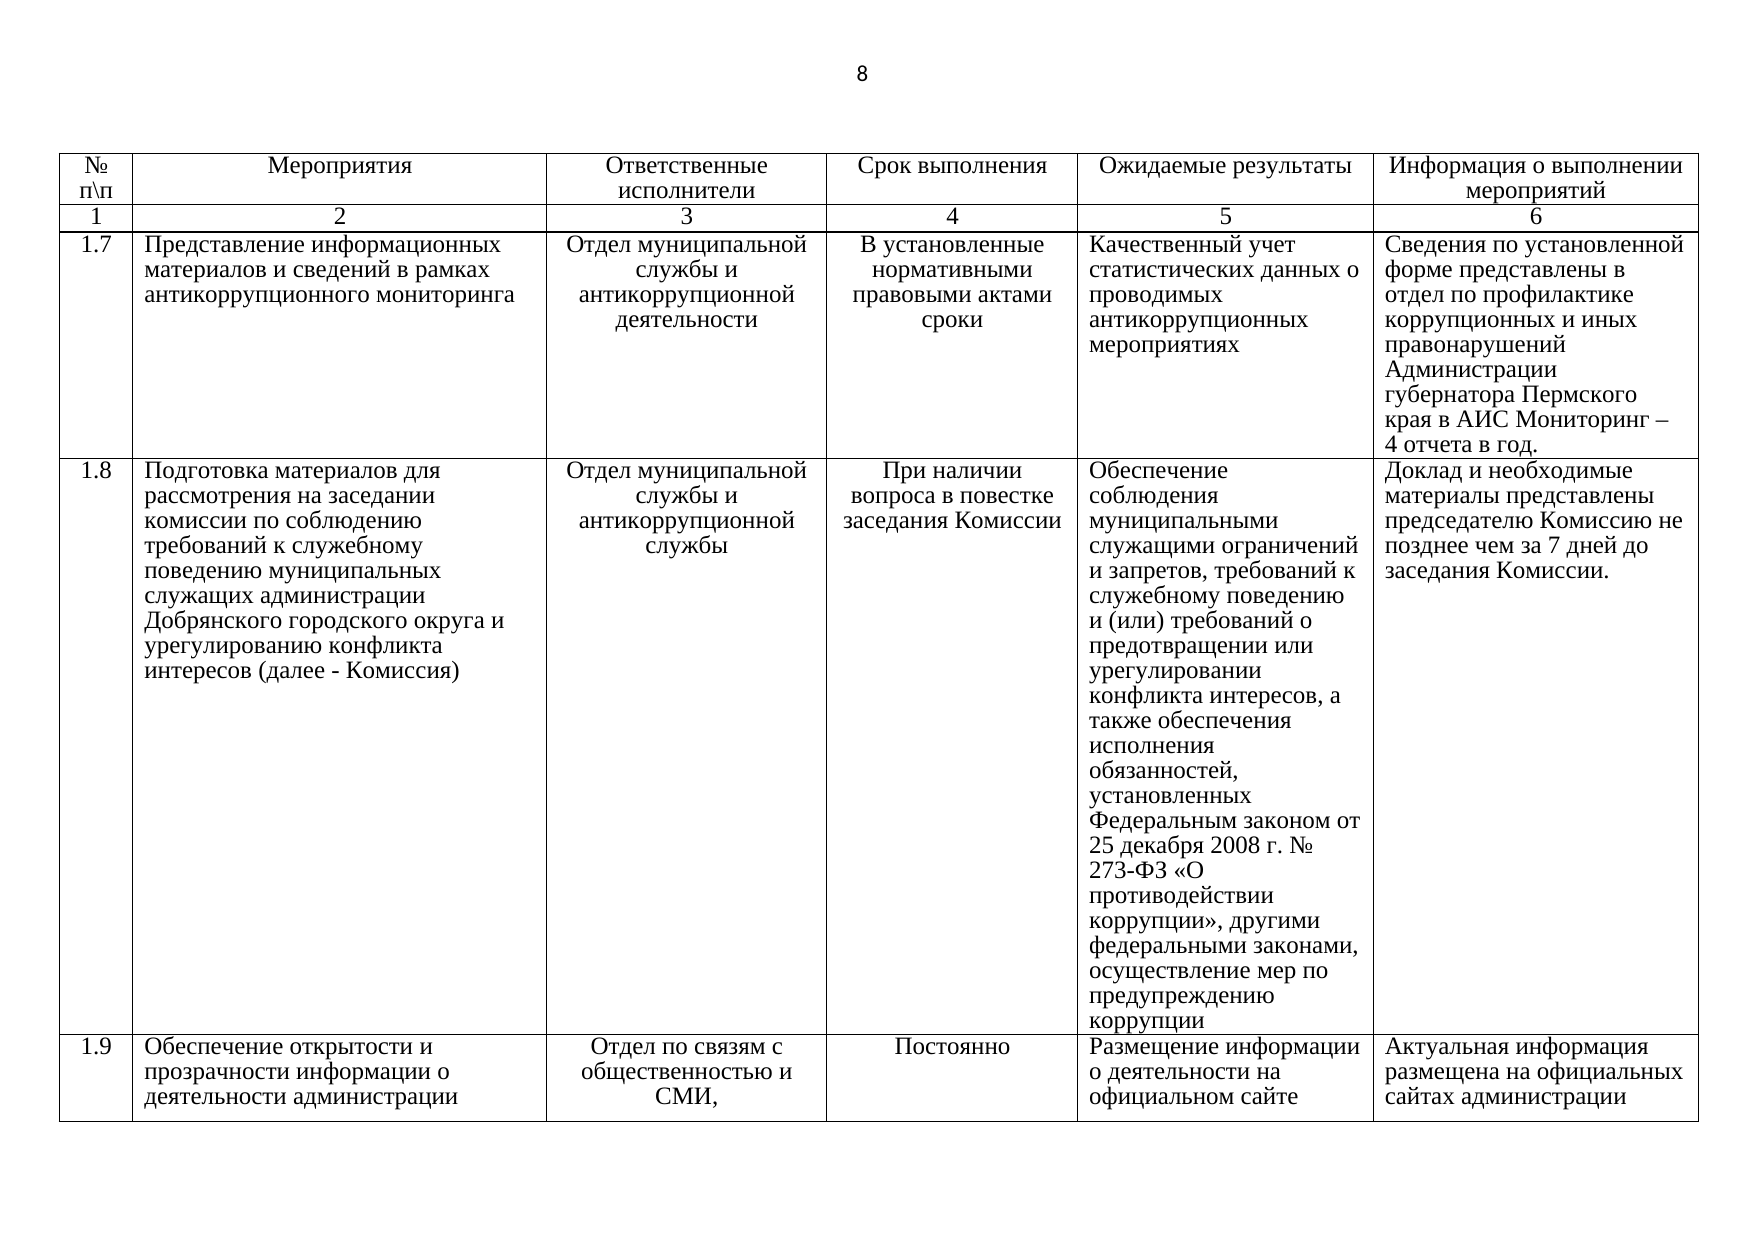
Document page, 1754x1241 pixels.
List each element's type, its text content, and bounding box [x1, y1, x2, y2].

table_cell Обеспечение соблюдения муниципальными служащими ограничений и запретов, требований к служебному поведению и (или) требований о предотвращении или урегулировании конфликта интересов, а также обеспечения исполнения обязанностей, установленных Федеральным законом от 25 декабря 2008 г. № 273-ФЗ «О противодействии коррупции», другими федеральными законами, осуществление мер по предупреждению коррупции [1078, 459, 1373, 1033]
table_cell 1.9 [60, 1035, 132, 1121]
table_cell Качественный учет статистических данных о проводимых антикоррупционных мероприятиях [1078, 233, 1373, 457]
table_cell 1.8 [60, 459, 132, 1033]
table_cell 1 [60, 205, 132, 231]
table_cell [133, 1035, 546, 1121]
table_cell Сведения по установленной форме представлены в отдел по профилактике коррупционных и иных правонарушений Администрации губернатора Пермского края в АИС Мониторинг – 4 отчета в год. [1374, 233, 1698, 457]
table_cell 3 [547, 205, 826, 231]
table_header Ответственные исполнители [547, 154, 826, 204]
table_header Ожидаемые результаты [1078, 154, 1373, 204]
table_cell В установленные нормативными правовыми актами сроки [827, 233, 1077, 457]
table_cell Доклад и необходимые материалы представлены председателю Комиссию не позднее чем за 7 дней до заседания Комиссии. [1374, 459, 1698, 1033]
table_header Информация о выполнении мероприятий [1374, 154, 1698, 204]
table_cell 6 [1374, 205, 1698, 231]
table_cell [1078, 1035, 1373, 1121]
table_cell Отдел муниципальной службы и антикоррупционной службы [547, 459, 826, 1033]
table_cell Подготовка материалов для рассмотрения на заседании комиссии по соблюдению требований к служебному поведению муниципальных служащих администрации Добрянского городского округа и урегулированию конфликта интересов (далее - Комиссия) [133, 459, 546, 1033]
table_header Срок выполнения [827, 154, 1077, 204]
table_cell Постоянно [827, 1035, 1077, 1121]
table_header Мероприятия [133, 154, 546, 204]
table_cell 4 [827, 205, 1077, 231]
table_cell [1374, 1035, 1698, 1121]
table_cell 5 [1078, 205, 1373, 231]
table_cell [547, 233, 826, 457]
table_cell 1.7 [60, 233, 132, 457]
table_cell 2 [133, 205, 546, 231]
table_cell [547, 1035, 826, 1121]
table_cell Представление информационных материалов и сведений в рамках антикоррупционного мониторинга [133, 233, 546, 457]
table_header № п\п [60, 154, 132, 204]
table_cell При наличии вопроса в повестке заседания Комиссии [827, 459, 1077, 1033]
